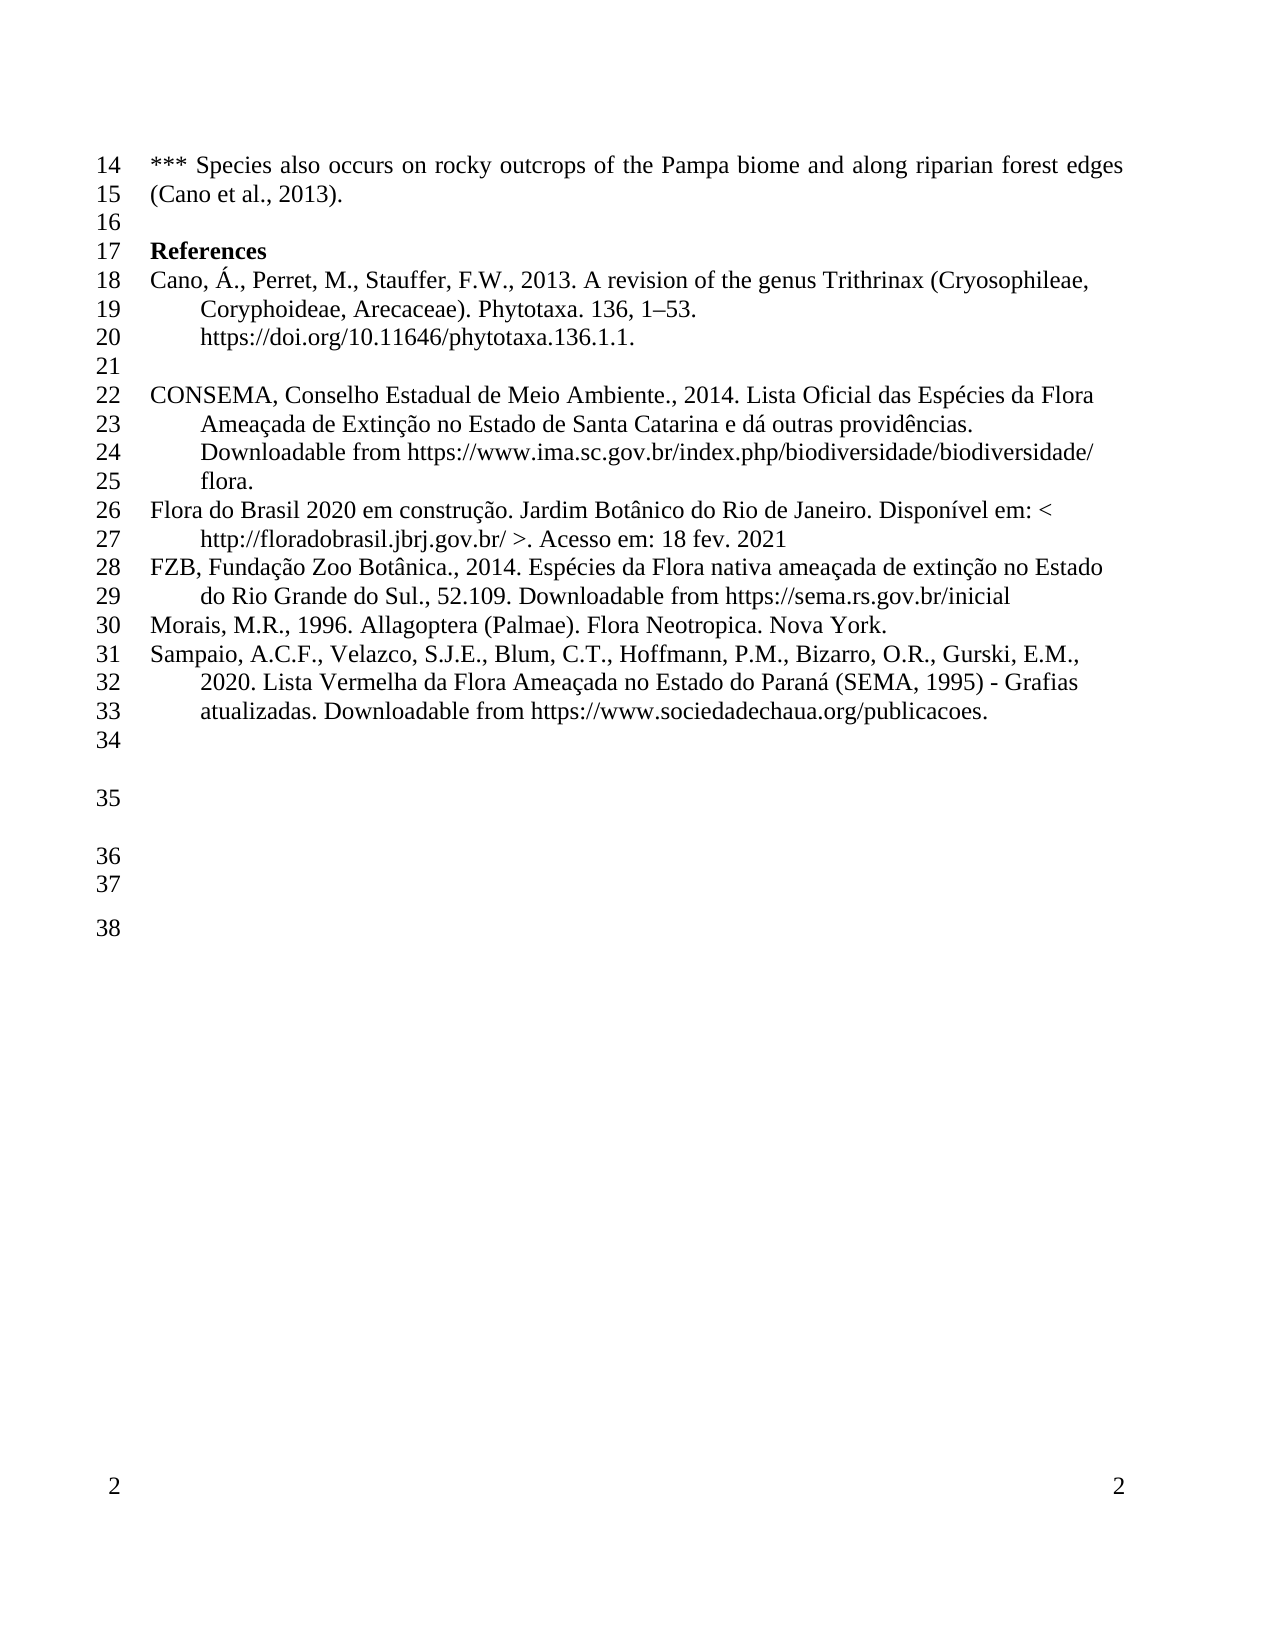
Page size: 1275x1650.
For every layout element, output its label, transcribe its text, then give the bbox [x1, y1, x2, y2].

text Cano, Á., Perret, M., Stauffer, F.W., 2013. A revision of the genus Trithrinax (Cryosophileae, Coryphoideae, Arecaceae). Phytotaxa. 136, 1–53. https://doi.org/10.11646/phytotaxa.136.1.1. [150, 265, 1125, 351]
text CONSEMA, Conselho Estadual de Meio Ambiente., 2014. Lista Oficial das Espécies da Flora Ameaçada de Extinção no Estado de Santa Catarina e dá outras providências. Downloadable from https://www.ima.sc.gov.br/index.php/biodiversidade/biodiversidade/flora. [150, 380, 1125, 495]
text Morais, M.R., 1996. Allagoptera (Palmae). Flora Neotropica. Nova York. [150, 610, 1125, 639]
text Flora do Brasil 2020 em construção. Jardim Botânico do Rio de Janeiro. Disponível em: < http://floradobrasil.jbrj.gov.br/ >. Acesso em: 18 fev. 2021 [150, 495, 1125, 552]
text *** Species also occurs on rocky outcrops of the Pampa biome and along riparian forest edges (Cano et al., 2013). [150, 150, 1125, 207]
text FZB, Fundação Zoo Botânica., 2014. Espécies da Flora nativa ameaçada de extinção no Estado do Rio Grande do Sul., 52.109. Downloadable from https://sema.rs.gov.br/inicial [150, 552, 1125, 610]
text References [150, 236, 1125, 265]
text Sampaio, A.C.F., Velazco, S.J.E., Blum, C.T., Hoffmann, P.M., Bizarro, O.R., Gurski, E.M., 2020. Lista Vermelha da Flora Ameaçada no Estado do Paraná (SEMA, 1995) - Grafias atualizadas. Downloadable from https://www.sociedadechaua.org/publicacoes. [150, 639, 1125, 725]
